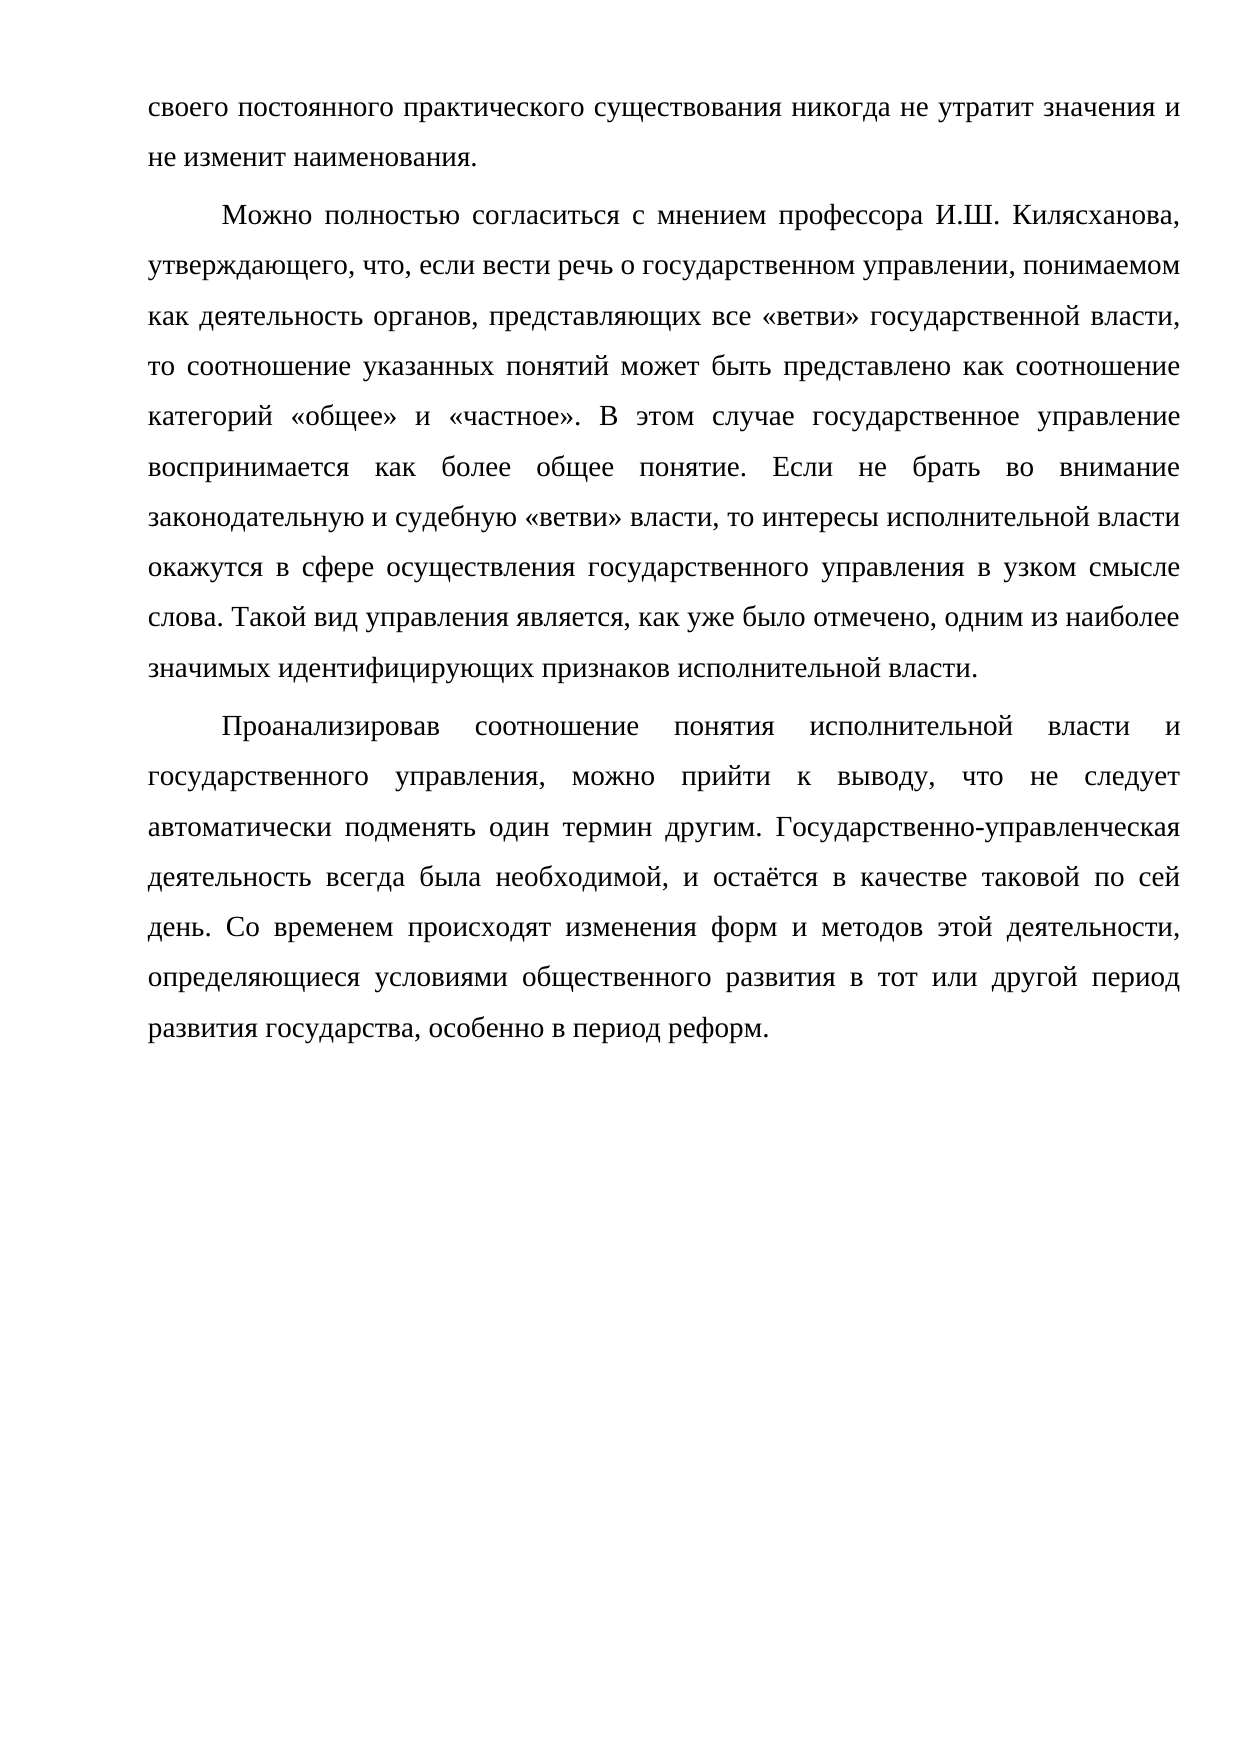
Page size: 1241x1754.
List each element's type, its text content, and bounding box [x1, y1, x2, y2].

text Проанализировав соотношение понятия исполнительной власти и государственного управления, можно прийти к выводу, что не следует автоматически подменять один термин другим. Государственно-управленческая деятельность всегда была необходимой, и остаётся в качестве таковой по сей день. Со временем происходят изменения форм и методов этой деятельности, определяющиеся условиями общественного развития в тот или другой период развития государства, особенно в период реформ. [148, 708, 1181, 1043]
text Можно полностью согласиться с мнением профессора И.Ш. Килясханова, утверждающего, что, если вести речь о государственном управлении, понимаемом как деятельность органов, представляющих все «ветви» государственной власти, то соотношение указанных понятий может быть представлено как соотношение категорий «общее» и «частное». В этом случае государственное управление воспринимается как более общее понятие. Если не брать во внимание законодательную и судебную «ветви» власти, то интересы исполнительной власти окажутся в сфере осуществления государственного управления в узком смысле слова. Такой вид управления является, как уже было отмечено, одним из наиболее значимых идентифицирующих признаков исполнительной власти. [148, 197, 1181, 683]
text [148, 89, 1181, 172]
